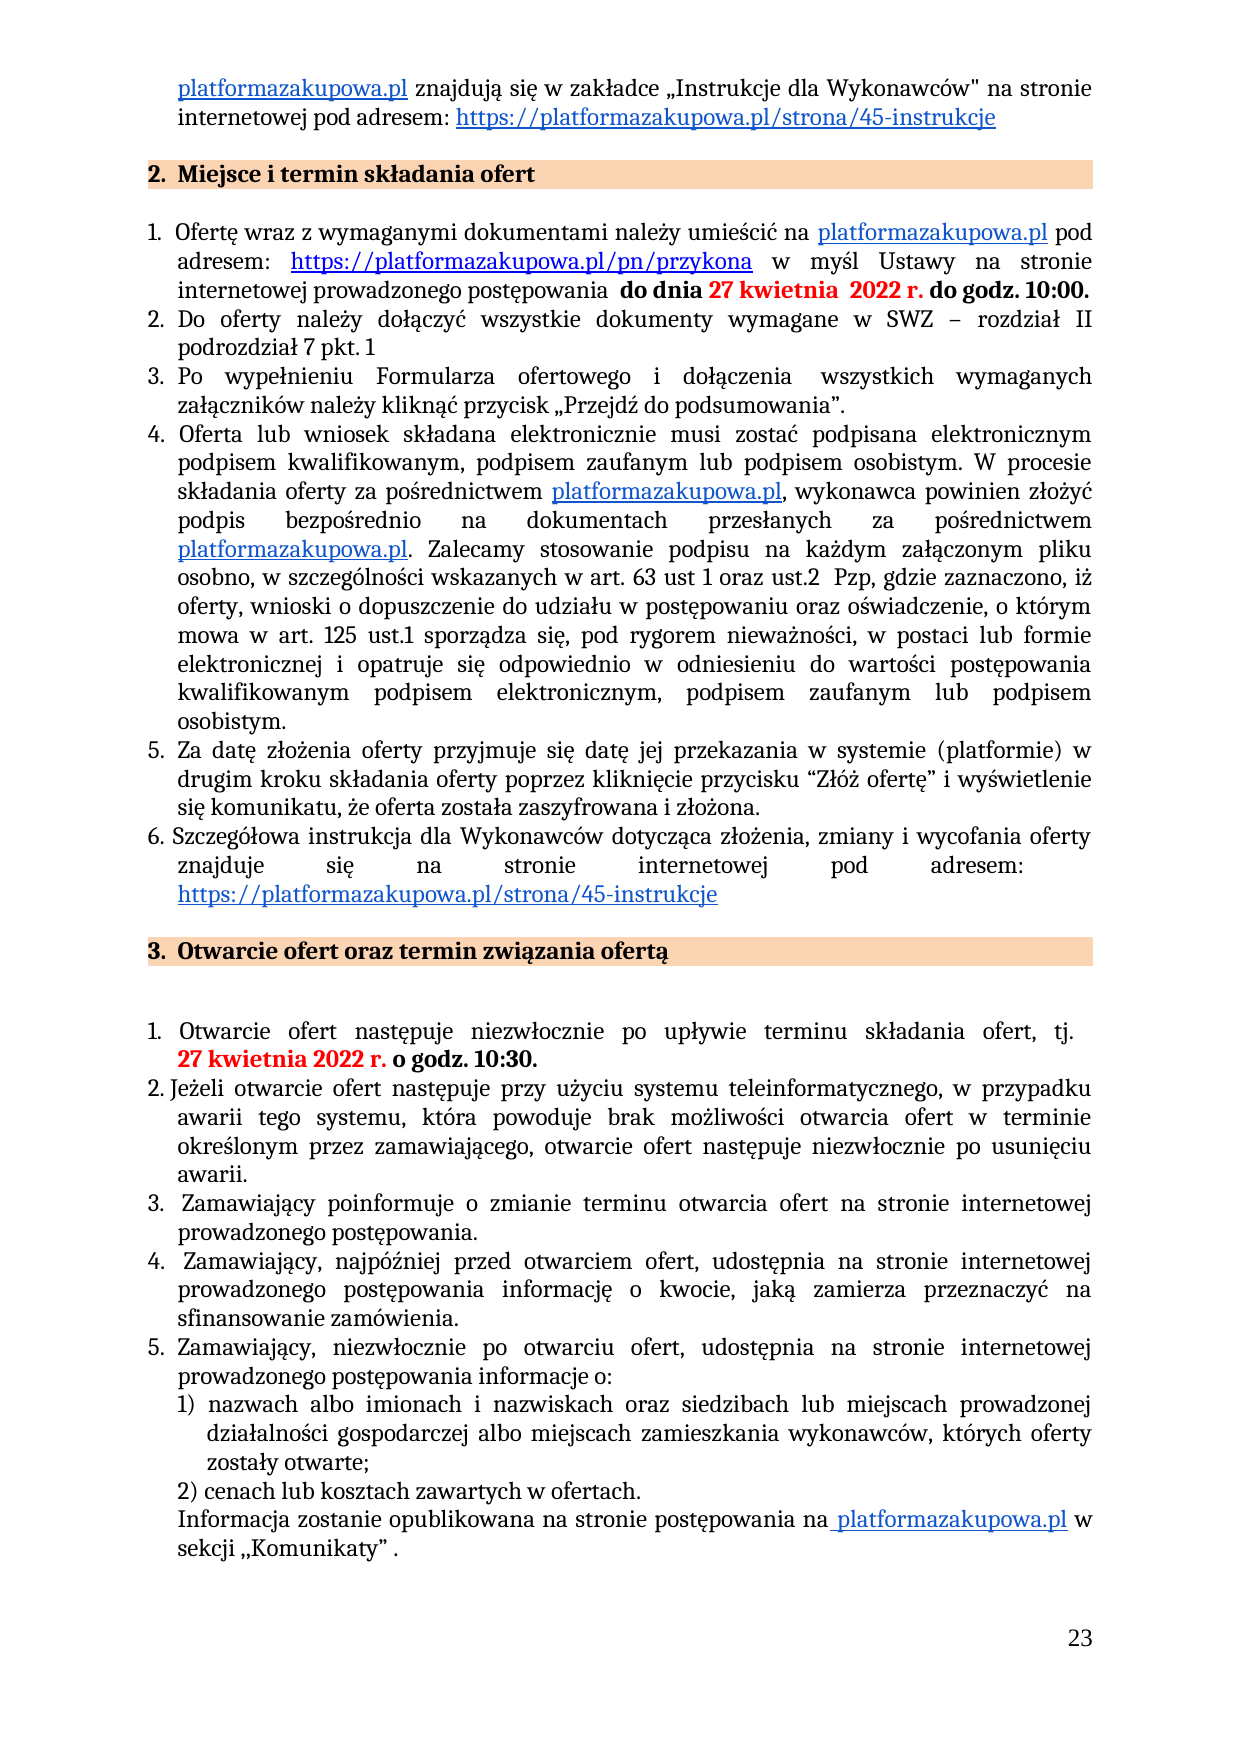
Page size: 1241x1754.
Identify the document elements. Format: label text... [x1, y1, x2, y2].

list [148, 74, 1093, 131]
text 3. Zamawiający poinformuje o zmianie terminu otwarcia ofert na stronie internetowej prowadzonego postępowania. [148, 1189, 1093, 1247]
text 2. Jeżeli otwarcie ofert następuje przy użyciu systemu teleinformatycznego, w przypadku awarii tego systemu, która powoduje brak możliwości otwarcia ofert w terminie określonym przez zamawiającego, otwarcie ofert następuje niezwłocznie po usunięciu awarii. [148, 1074, 1093, 1189]
text 3. Po wypełnieniu Formularza ofertowego i dołączenia wszystkich wymaganych załączników należy kliknąć przycisk „Przejdź do podsumowania”. [148, 362, 1093, 419]
text 1. Ofertę wraz z wymaganymi dokumentami należy umieścić na platformazakupowa.pl pod adresem: https://platformazakupowa.pl/pn/przykona w myśl Ustawy na stronie internetowej prowadzonego postępowania do dnia 27 kwietnia 2022 r. do godz. 10:00. [148, 218, 1093, 304]
text 1. Otwarcie ofert następuje niezwłocznie po upływie terminu składania ofert, tj. 27 kwietnia 2022 r. o godz. 10:30. [148, 1017, 1093, 1074]
text 4. Oferta lub wniosek składana elektronicznie musi zostać podpisana elektronicznym podpisem kwalifikowanym, podpisem zaufanym lub podpisem osobistym. W procesie składania oferty za pośrednictwem platformazakupowa.pl, wykonawca powinien złożyć podpis bezpośrednio na dokumentach przesłanych za pośrednictwem platformazakupowa.pl. Zalecamy stosowanie podpisu na każdym załączonym pliku osobno, w szczególności wskazanych w art. 63 ust 1 oraz ust.2 Pzp, gdzie zaznaczono, iż oferty, wnioski o dopuszczenie do udziału w postępowaniu oraz oświadczenie, o którym mowa w art. 125 ust.1 sporządza się, pod rygorem nieważności, w postaci lub formie elektronicznej i opatruje się odpowiednio w odniesieniu do wartości postępowania kwalifikowanym podpisem elektronicznym, podpisem zaufanym lub podpisem osobistym. [148, 419, 1093, 736]
text 2. Do oferty należy dołączyć wszystkie dokumenty wymagane w SWZ – rozdział II podrozdział 7 pkt. 1 [148, 304, 1093, 362]
text Informacja zostanie opublikowana na stronie postępowania na platformazakupowa.pl w sekcji ,,Komunikaty” . [177, 1505, 1093, 1563]
text 4. Zamawiający, najpóźniej przed otwarciem ofert, udostępnia na stronie internetowej prowadzonego postępowania informację o kwocie, jaką zamierza przeznaczyć na sfinansowanie zamówienia. [148, 1247, 1093, 1333]
text 5. Za datę złożenia oferty przyjmuje się datę jej przekazania w systemie (platformie) w drugim kroku składania oferty poprzez kliknięcie przycisku “Złóż ofertę” i wyświetlenie się komunikatu, że oferta została zaszyfrowana i złożona. [148, 736, 1093, 822]
text 6. Szczegółowa instrukcja dla Wykonawców dotycząca złożenia, zmiany i wycofania oferty znajduje się na stronie internetowej pod adresem: https://platformazakupowa.pl/strona/45-instrukcje [148, 822, 1093, 908]
text 1) nazwach albo imionach i nazwiskach oraz siedzibach lub miejscach prowadzonej działalności gospodarczej albo miejscach zamieszkania wykonawców, których oferty zostały otwarte; [177, 1390, 1093, 1477]
list Otwarcie ofert oraz termin związania ofertą [148, 937, 1093, 966]
list Miejsce i termin składania ofert [148, 160, 1093, 189]
text 5. Zamawiający, niezwłocznie po otwarciu ofert, udostępnia na stronie internetowej prowadzonego postępowania informacje o: [148, 1333, 1093, 1390]
text 2) cenach lub kosztach zawartych w ofertach. [177, 1477, 1093, 1505]
